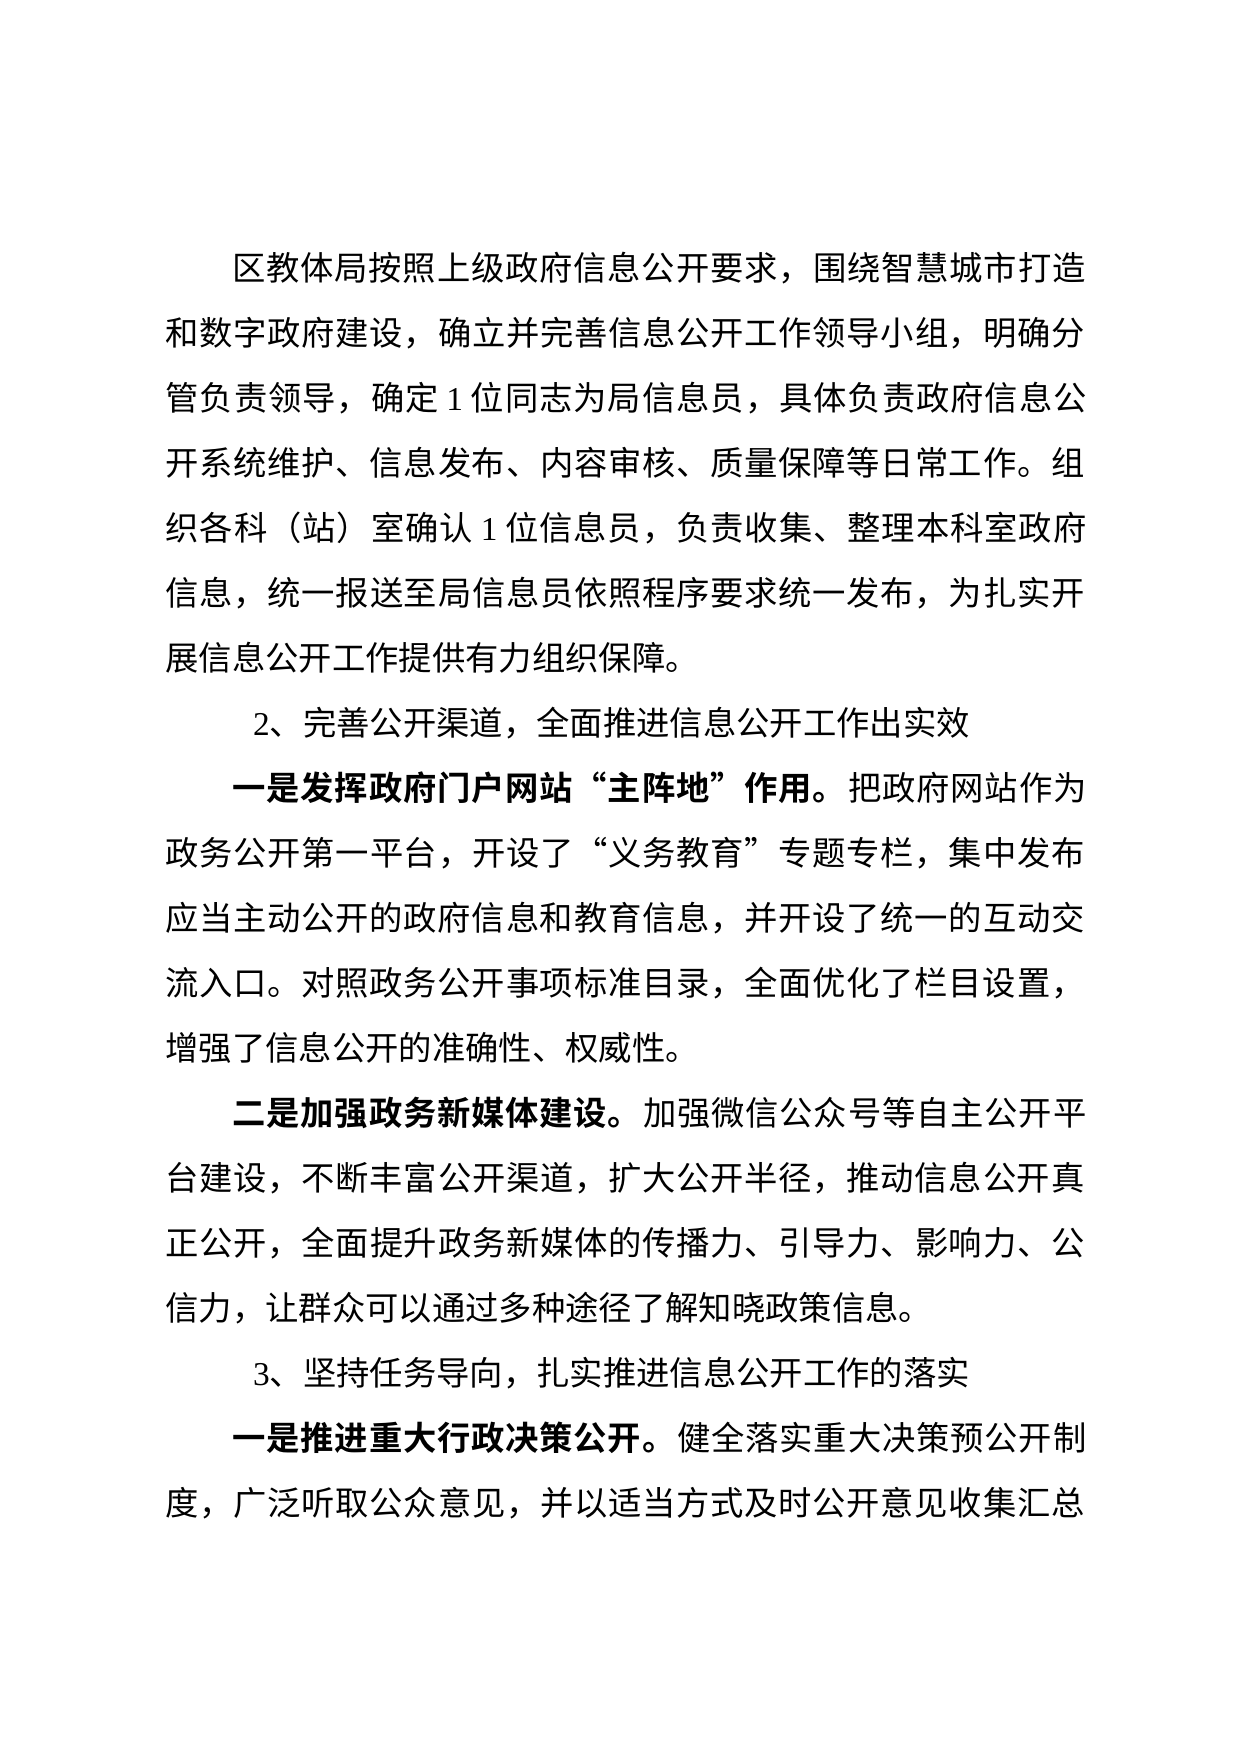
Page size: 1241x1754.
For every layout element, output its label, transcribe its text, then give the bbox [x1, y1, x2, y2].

list 3、坚持任务导向，扎实推进信息公开工作的落实 [253, 1338, 1087, 1403]
list 区教体局按照上级政府信息公开要求，围绕智慧城市打造和数字政府建设，确立并完善信息公开工作领导小组，明确分管负责领导，确定1位同志为局信息员，具体负责政府信息公开系统维护、信息发布、内容审核、质量保障等日常工作。组织各科（站）室确认1位信息员，负责收集、整理本科室政府信息，统一报送至局信息员依照程序要求统一发布，为扎实开展信息公开工作提供有力组织保障。 [165, 233, 1087, 688]
list 二是加强政务新媒体建设。加强微信公众号等自主公开平台建设，不断丰富公开渠道，扩大公开半径，推动信息公开真正公开，全面提升政务新媒体的传播力、引导力、影响力、公信力，让群众可以通过多种途径了解知晓政策信息。 [165, 1078, 1087, 1338]
list 一是发挥政府门户网站“主阵地”作用。把政府网站作为政务公开第一平台，开设了“义务教育”专题专栏，集中发布应当主动公开的政府信息和教育信息，并开设了统一的互动交流入口。对照政务公开事项标准目录，全面优化了栏目设置，增强了信息公开的准确性、权威性。 [165, 753, 1087, 1078]
list 2、完善公开渠道，全面推进信息公开工作出实效 [253, 688, 1087, 753]
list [165, 1403, 1087, 1533]
